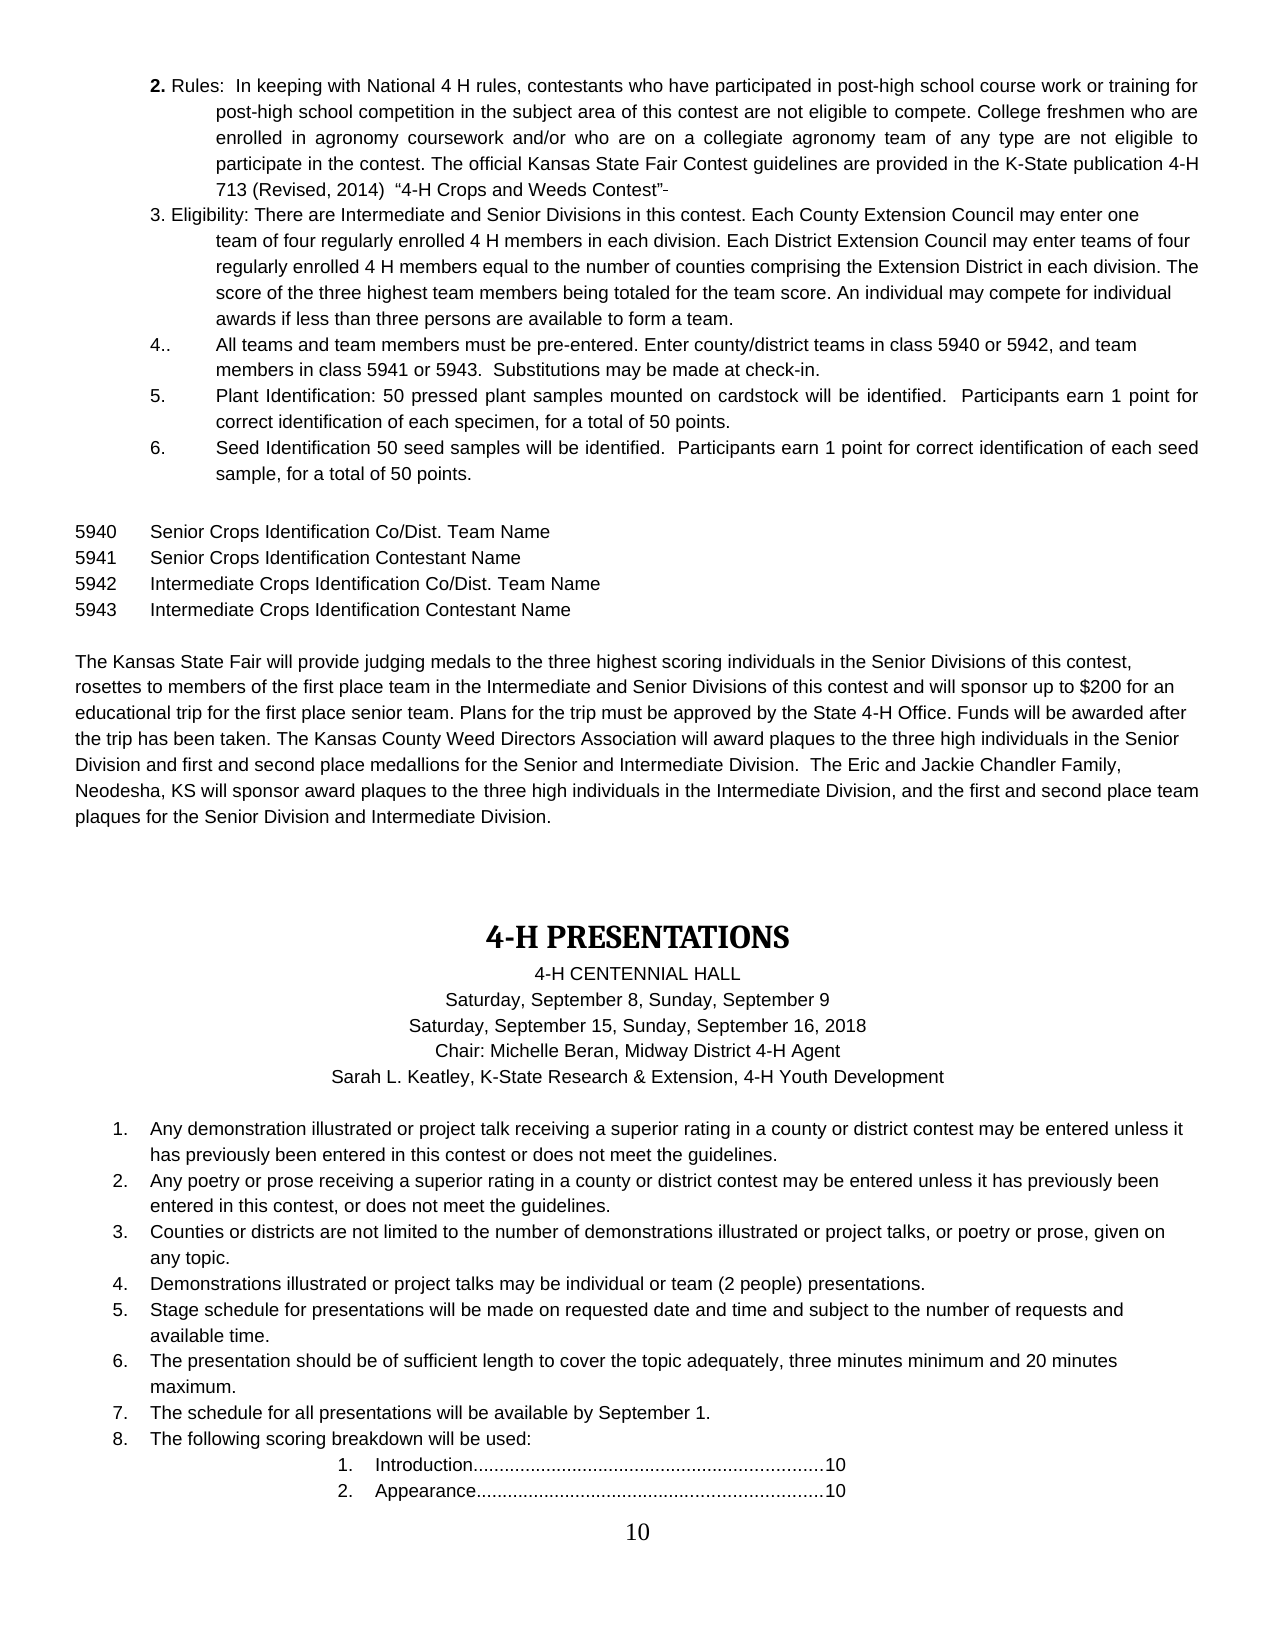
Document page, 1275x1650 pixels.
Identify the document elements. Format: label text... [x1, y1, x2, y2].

text 6. Seed Identification 50 seed samples will be identified. Participants earn 1 point for correct identification of each seed sample, for a total of 50 points. [75, 437, 1200, 484]
list Any poetry or prose receiving a superior rating in a county or district contest may be entered unless it has previously been entered in this contest, or does not meet the guidelines. [112, 1169, 1200, 1217]
text 4.. All teams and team members must be pre-entered. Enter county/district teams in class 5940 or 5942, and team [75, 333, 1200, 355]
text 4-H CENTENNIAL HALL [75, 963, 1200, 984]
text team of four regularly enrolled 4 H members in each division. Each District Extension Council may enter teams of four [75, 230, 1200, 252]
subtitle 4-H PRESENTATIONS [75, 918, 1200, 956]
text 5940 Senior Crops Identification Co/Dist. Team Name [75, 521, 1200, 543]
text awards if less than three persons are available to form a team. [75, 307, 1200, 329]
list Any demonstration illustrated or project talk receiving a superior rating in a county or district contest may be entered unless it has previously been entered in this contest or does not meet the guidelines. [112, 1118, 1200, 1165]
text Saturday, September 15, Sunday, September 16, 2018 Chair: Michelle Beran, Midway District 4-H Agent [75, 1014, 1200, 1062]
list The presentation should be of sufficient length to cover the topic adequately, three minutes minimum and 20 minutes maximum. [112, 1350, 1200, 1398]
list Appearance 10 [337, 1479, 1200, 1501]
text members in class 5941 or 5943. Substitutions may be made at check-in. [75, 359, 1200, 381]
text 5. Plant Identification: 50 pressed plant samples mounted on cardstock will be identified. Participants earn 1 point for correct identification of each specimen, for a total of 50 points. [75, 385, 1200, 432]
text 2. Rules: In keeping with National 4 H rules, contestants who have participated in post-high school course work or training for post-high school competition in the subject area of this contest are not eligible to compete. College freshmen who are enrolled in agronomy coursework and/or who are on a collegiate agronomy team of any type are not eligible to participate in the contest. The official Kansas State Fair Contest guidelines are provided in the K-State publication 4-H 713 (Revised, 2014) “4-H Crops and Weeds Contest” [75, 75, 1200, 200]
text score of the three highest team members being totaled for the team score. An individual may compete for individual [75, 282, 1200, 303]
text Sarah L. Keatley, K-State Research & Extension, 4-H Youth Development [75, 1066, 1200, 1088]
list The schedule for all presentations will be available by September 1. [112, 1402, 1200, 1423]
list Counties or districts are not limited to the number of demonstrations illustrated or project talks, or poetry or prose, given on any topic. [112, 1221, 1200, 1268]
text The Kansas State Fair will provide judging medals to the three highest scoring individuals in the Senior Divisions of this contest, rosettes to members of the first place team in the Intermediate and Senior Divisions of this contest and will sponsor up to $200 for an educational trip for the first place senior team. Plans for the trip must be approved by the State 4-H Office. Funds will be awarded after the trip has been taken. The Kansas County Weed Directors Association will award plaques to the three high individuals in the Senior Division and first and second place medallions for the Senior and Intermediate Division. The Eric and Jackie Chandler Family, Neodesha, KS will sponsor award plaques to the three high individuals in the Intermediate Division, and the first and second place team plaques for the Senior Division and Intermediate Division. [75, 651, 1200, 862]
list The following scoring breakdown will be used: [112, 1428, 1200, 1449]
list Stage schedule for presentations will be made on requested date and time and subject to the number of requests and available time. [112, 1298, 1200, 1346]
text 5942 Intermediate Crops Identification Co/Dist. Team Name [75, 573, 1200, 594]
text 5943 Intermediate Crops Identification Contestant Name [75, 599, 1200, 620]
text regularly enrolled 4 H members equal to the number of counties comprising the Extension District in each division. The [75, 256, 1200, 277]
text 5941 Senior Crops Identification Contestant Name [75, 547, 1200, 569]
list Introduction 10 [337, 1453, 1200, 1475]
list Demonstrations illustrated or project talks may be individual or team (2 people) presentations. [112, 1273, 1200, 1294]
text 3. Eligibility: There are Intermediate and Senior Divisions in this contest. Each County Extension Council may enter one [75, 204, 1200, 226]
text Saturday, September 8, Sunday, September 9 [75, 988, 1200, 1010]
